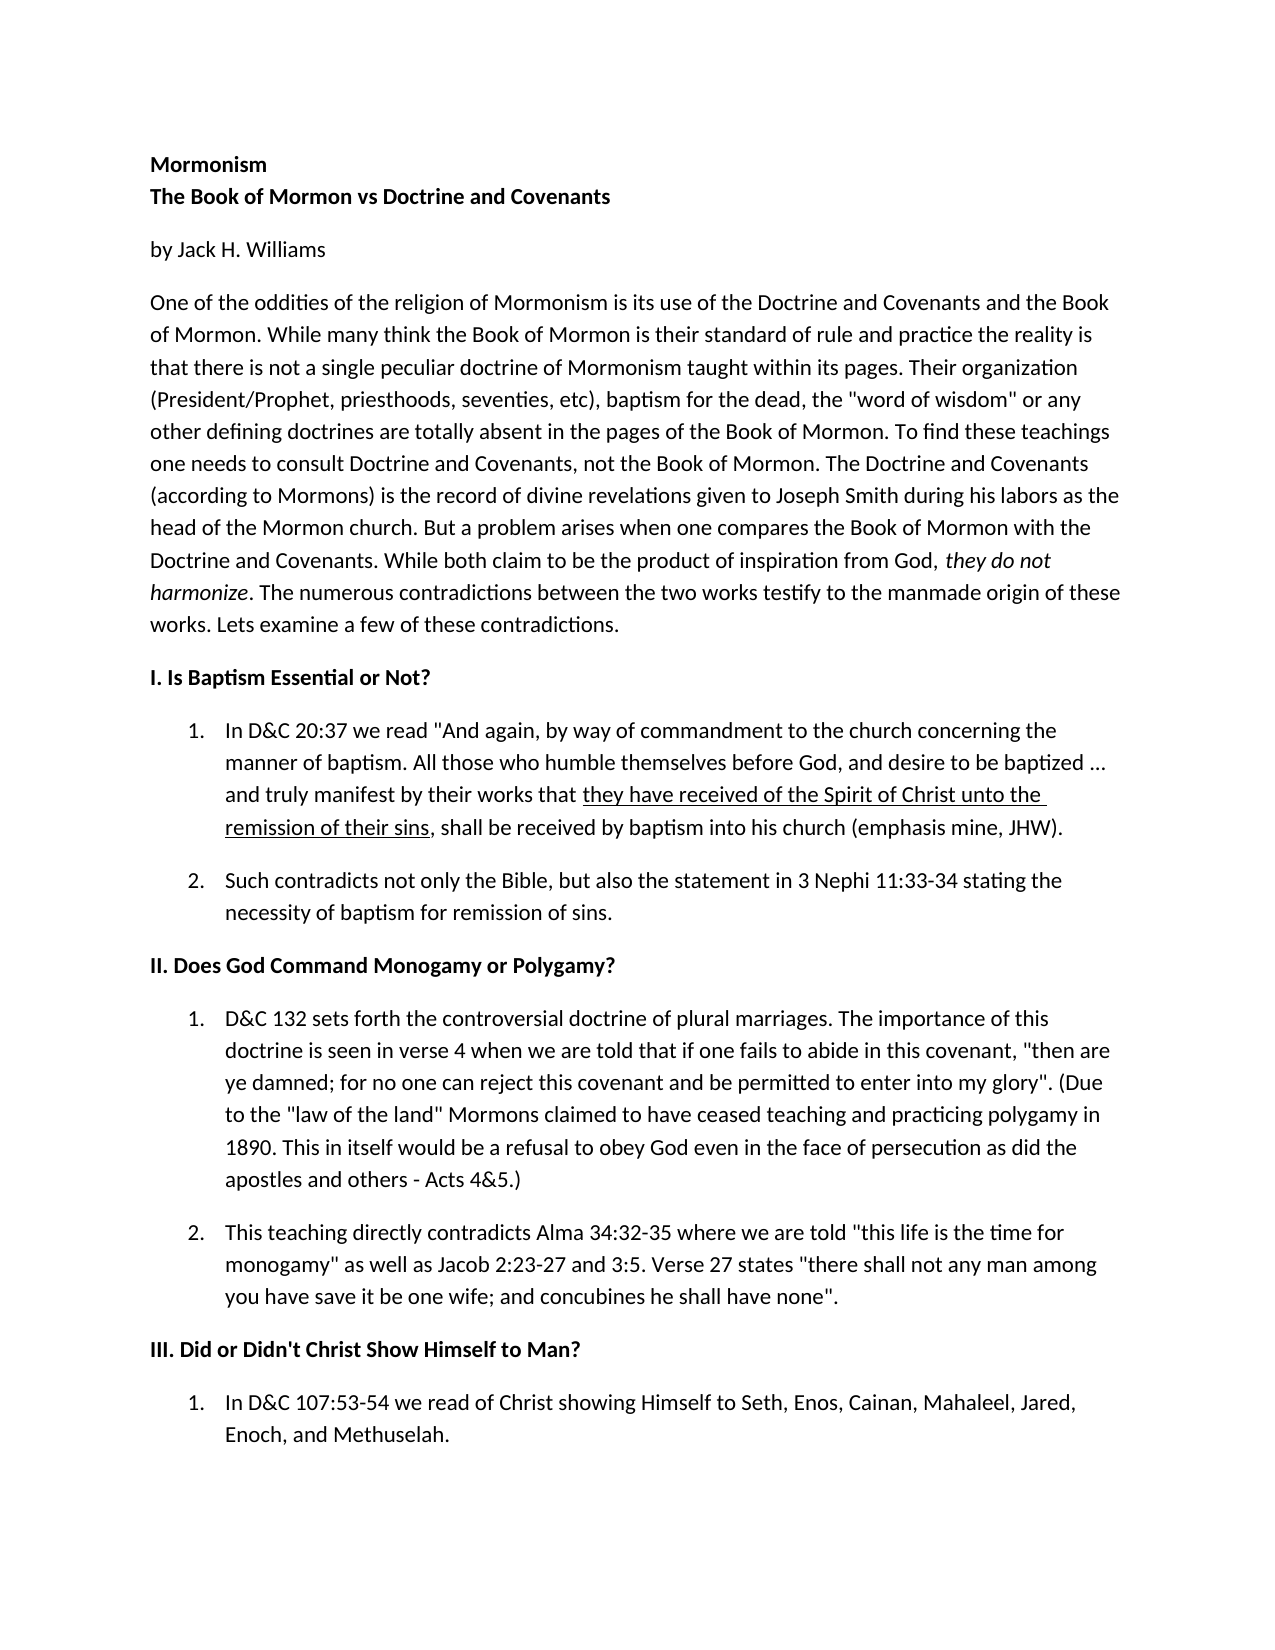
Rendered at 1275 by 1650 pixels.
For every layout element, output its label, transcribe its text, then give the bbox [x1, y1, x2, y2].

list In D&C 107:53-54 we read of Christ showing Himself to Seth, Enos, Cainan, Mahaleel, Jared, Enoch, and Methuselah. [187, 1388, 1125, 1448]
text III. Did or Didn't Christ Show Himself to Man? [150, 1335, 1125, 1363]
text One of the oddities of the religion of Mormonism is its use of the Doctrine and Covenants and the Book of Mormon. While many think the Book of Mormon is their standard of rule and practice the reality is that there is not a single peculiar doctrine of Mormonism taught within its pages. Their organization (President/Prophet, priesthoods, seventies, etc), baptism for the dead, the "word of wisdom" or any other defining doctrines are totally absent in the pages of the Book of Mormon. To find these teachings one needs to consult Doctrine and Covenants, not the Book of Mormon. The Doctrine and Covenants (according to Mormons) is the record of divine revelations given to Joseph Smith during his labors as the head of the Mormon church. But a problem arises when one compares the Book of Mormon with the Doctrine and Covenants. While both claim to be the product of inspiration from God, they do not harmonize. The numerous contradictions between the two works testify to the manmade origin of these works. Lets examine a few of these contradictions. [150, 288, 1125, 638]
text by Jack H. Williams [150, 235, 1125, 263]
list Such contradicts not only the Bible, but also the statement in 3 Nephi 11:33-34 stating the necessity of baptism for remission of sins. [187, 866, 1125, 926]
text II. Does God Command Monogamy or Polygamy? [150, 951, 1125, 979]
list This teaching directly contradicts Alma 34:32-35 where we are told "this life is the time for monogamy" as well as Jacob 2:23-27 and 3:5. Verse 27 states "there shall not any man among you have save it be one wife; and concubines he shall have none". [187, 1218, 1125, 1310]
text I. Is Baptism Essential or Not? [150, 663, 1125, 691]
list In D&C 20:37 we read "And again, by way of commandment to the church concerning the manner of baptism. All those who humble themselves before God, and desire to be baptized ... and truly manifest by their works that they have received of the Spirit of Christ unto the remission of their sins, shall be received by baptism into his church (emphasis mine, JHW). [187, 716, 1125, 841]
list D&C 132 sets forth the controversial doctrine of plural marriages. The importance of this doctrine is seen in verse 4 when we are told that if one fails to abide in this covenant, "then are ye damned; for no one can reject this covenant and be permitted to enter into my glory". (Due to the "law of the land" Mormons claimed to have ceased teaching and practicing polygamy in 1890. This in itself would be a refusal to obey God even in the face of persecution as did the apostles and others - Acts 4&5.) [187, 1004, 1125, 1193]
text Mormonism The Book of Mormon vs Doctrine and Covenants [150, 150, 1125, 210]
